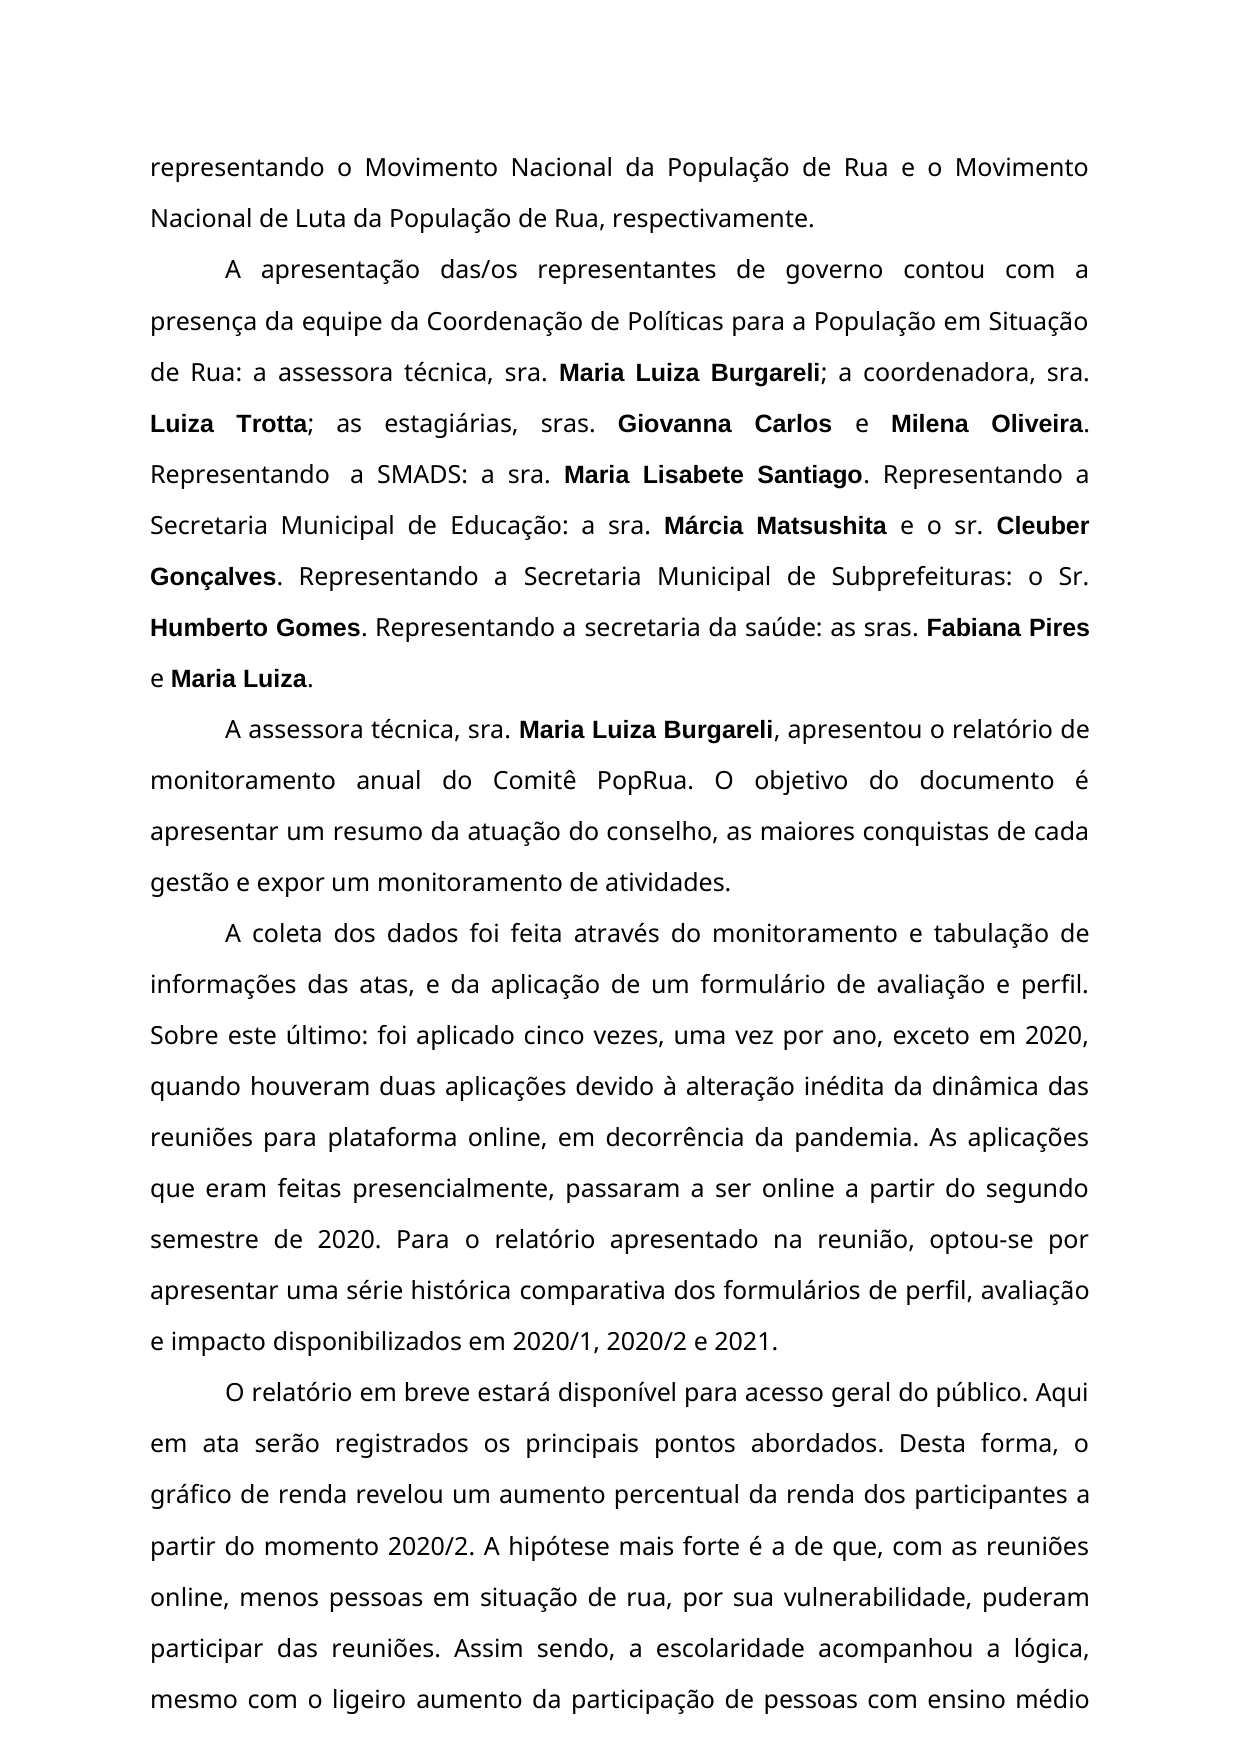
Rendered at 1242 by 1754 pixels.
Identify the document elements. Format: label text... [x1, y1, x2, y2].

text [150, 1375, 1090, 1715]
text A coleta dos dados foi feita através do monitoramento e tabulação de informações das atas, e da aplicação de um formulário de avaliação e perfil. Sobre este último: foi aplicado cinco vezes, uma vez por ano, exceto em 2020, quando houveram duas aplicações devido à alteração inédita da dinâmica das reuniões para plataforma online, em decorrência da pandemia. As aplicações que eram feitas presencialmente, passaram a ser online a partir do segundo semestre de 2020. Para o relatório apresentado na reunião, optou-se por apresentar uma série histórica comparativa dos formulários de perfil, avaliação e impacto disponibilizados em 2020/1, 2020/2 e 2021. [150, 916, 1090, 1358]
text representando o Movimento Nacional da População de Rua e o Movimento Nacional de Luta da População de Rua, respectivamente. [150, 150, 1090, 235]
text A assessora técnica, sra. Maria Luiza Burgareli, apresentou o relatório de monitoramento anual do Comitê PopRua. O objetivo do documento é apresentar um resumo da atuação do conselho, as maiores conquistas de cada gestão e expor um monitoramento de atividades. [150, 711, 1090, 899]
text A apresentação das/os representantes de governo contou com a presença da equipe da Coordenação de Políticas para a População em Situação de Rua: a assessora técnica, sra. Maria Luiza Burgareli; a coordenadora, sra. Luiza Trotta; as estagiárias, sras. Giovanna Carlos e Milena Oliveira. Representando a SMADS: a sra. Maria Lisabete Santiago. Representando a Secretaria Municipal de Educação: a sra. Márcia Matsushita e o sr. Cleuber Gonçalves. Representando a Secretaria Municipal de Subprefeituras: o Sr. Humberto Gomes. Representando a secretaria da saúde: as sras. Fabiana Pires e Maria Luiza. [150, 252, 1090, 694]
